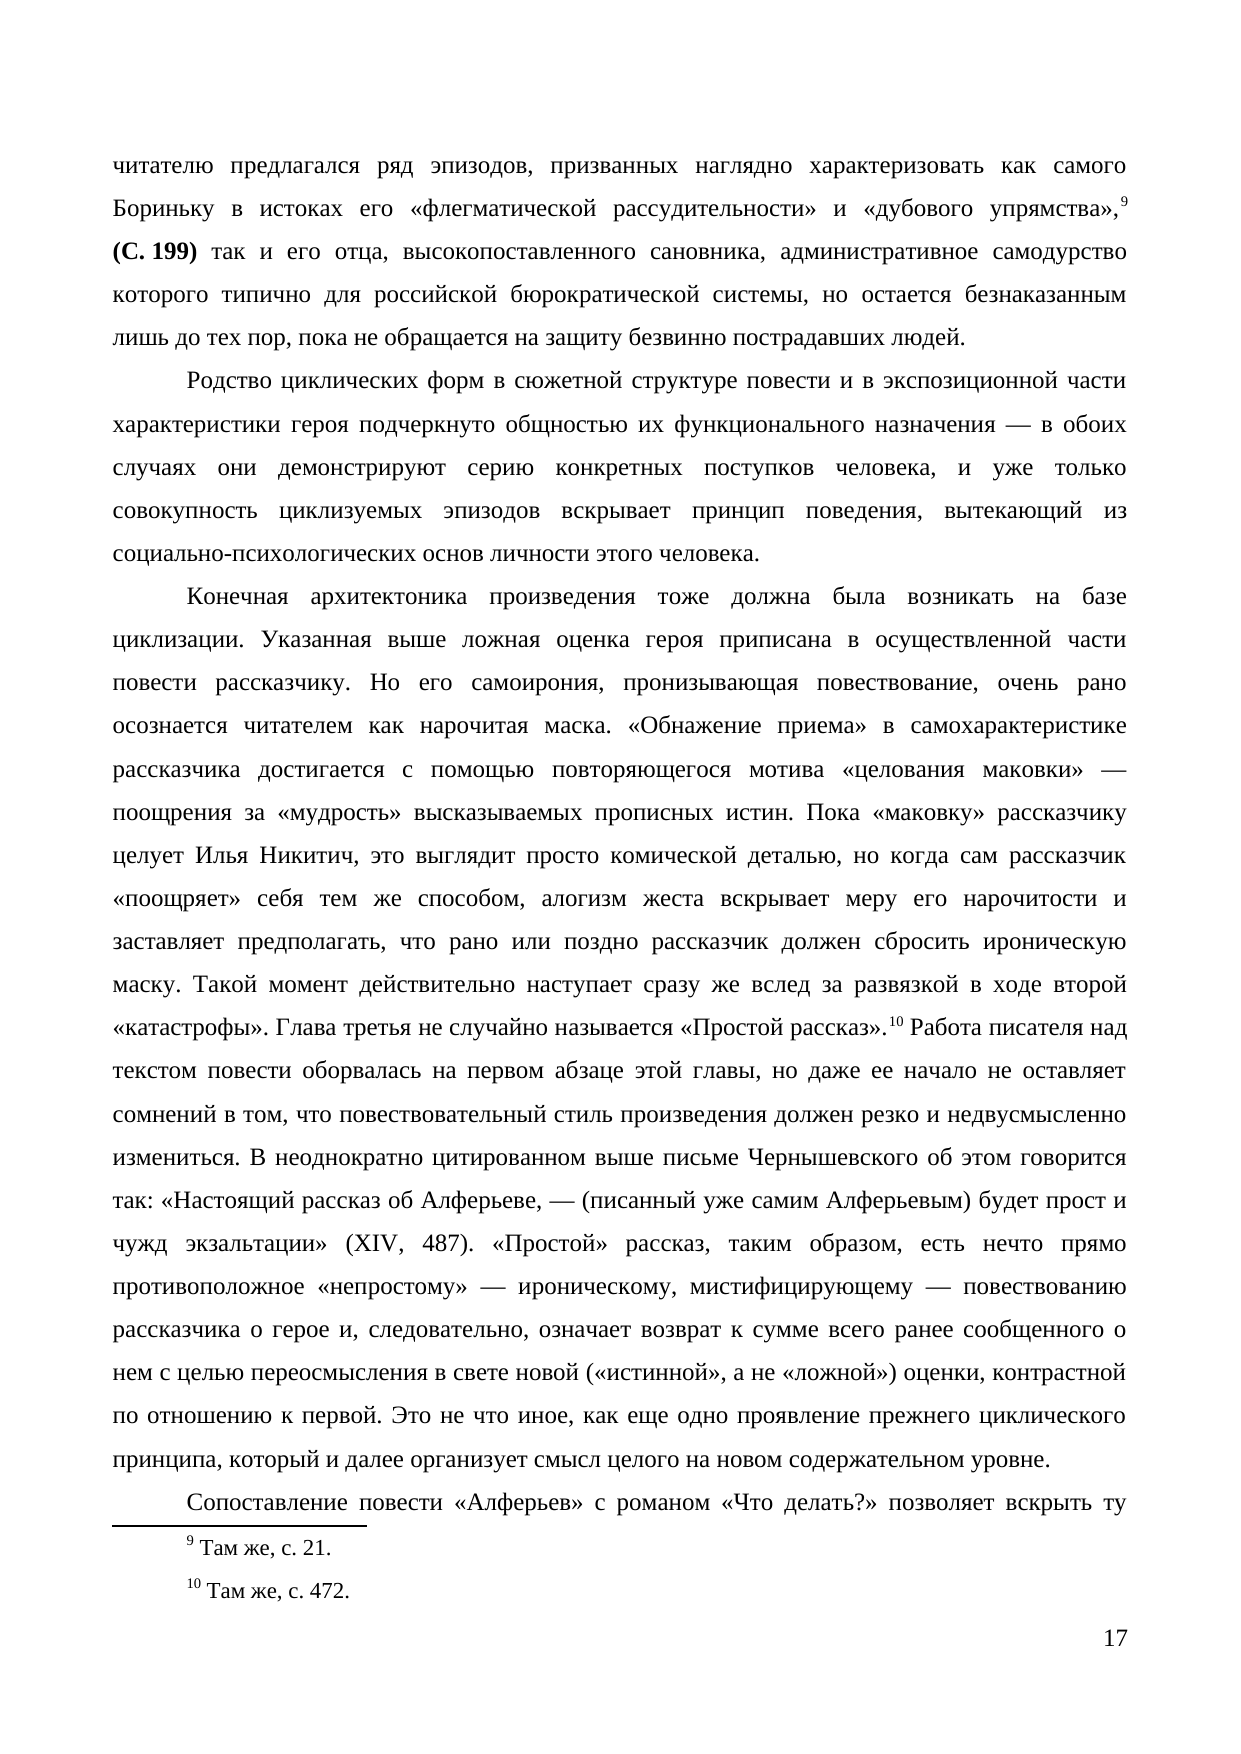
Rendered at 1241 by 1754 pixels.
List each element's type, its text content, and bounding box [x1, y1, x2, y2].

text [112, 150, 1128, 351]
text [112, 1487, 1128, 1516]
text Конечная архитектоника произведения тоже должна была возникать на базе циклизации. Указанная выше ложная оценка героя приписана в осуществленной части повести рассказчику. Но его самоирония, пронизывающая повествование, очень рано осознается читателем как нарочитая маска. «Обнажение приема» в самохарактеристике рассказчика достигается с помощью повторяющегося мотива «целования маковки» — поощрения за «мудрость» высказываемых прописных истин. Пока «маковку» рассказчику целует Илья Никитич, это выглядит просто комической деталью, но когда сам рассказчик «поощряет» себя тем же способом, алогизм жеста вскрывает меру его нарочитости и заставляет предполагать, что рано или поздно рассказчик должен сбросить ироническую маску. Такой момент действительно наступает сразу же вслед за развязкой в ходе второй «катастрофы». Глава третья не случайно называется «Простой рассказ». Работа писателя над текстом повести оборвалась на первом абзаце этой главы, но даже ее начало не оставляет сомнений в том, что повествовательный стиль произведения должен резко и недвусмысленно измениться. В неоднократно цитированном выше письме Чернышевского об этом говорится так: «Настоящий рассказ об Алферьеве, — (писанный уже самим Алферьевым) будет прост и чужд экзальтации» (XIV, 487). «Простой» рассказ, таким образом, есть нечто прямо противоположное «непростому» — ироническому, мистифицирующему — повествованию рассказчика о герое и, следовательно, означает возврат к сумме всего ранее сообщенного о нем с целью переосмысления в свете новой («истинной», а не «ложной») оценки, контрастной по отношению к первой. Это не что иное, как еще одно проявление прежнего циклического принципа, который и далее организует смысл целого на новом содержательном уровне. [112, 581, 1128, 1472]
text Родство циклических форм в сюжетной структуре повести и в экспозиционной части характеристики героя подчеркнуто общностью их функционального назначения — в обоих случаях они демонстрируют серию конкретных поступков человека, и уже только совокупность циклизуемых эпизодов вскрывает принцип поведения, вытекающий из социально-психологических основ личности этого человека. [112, 366, 1128, 567]
